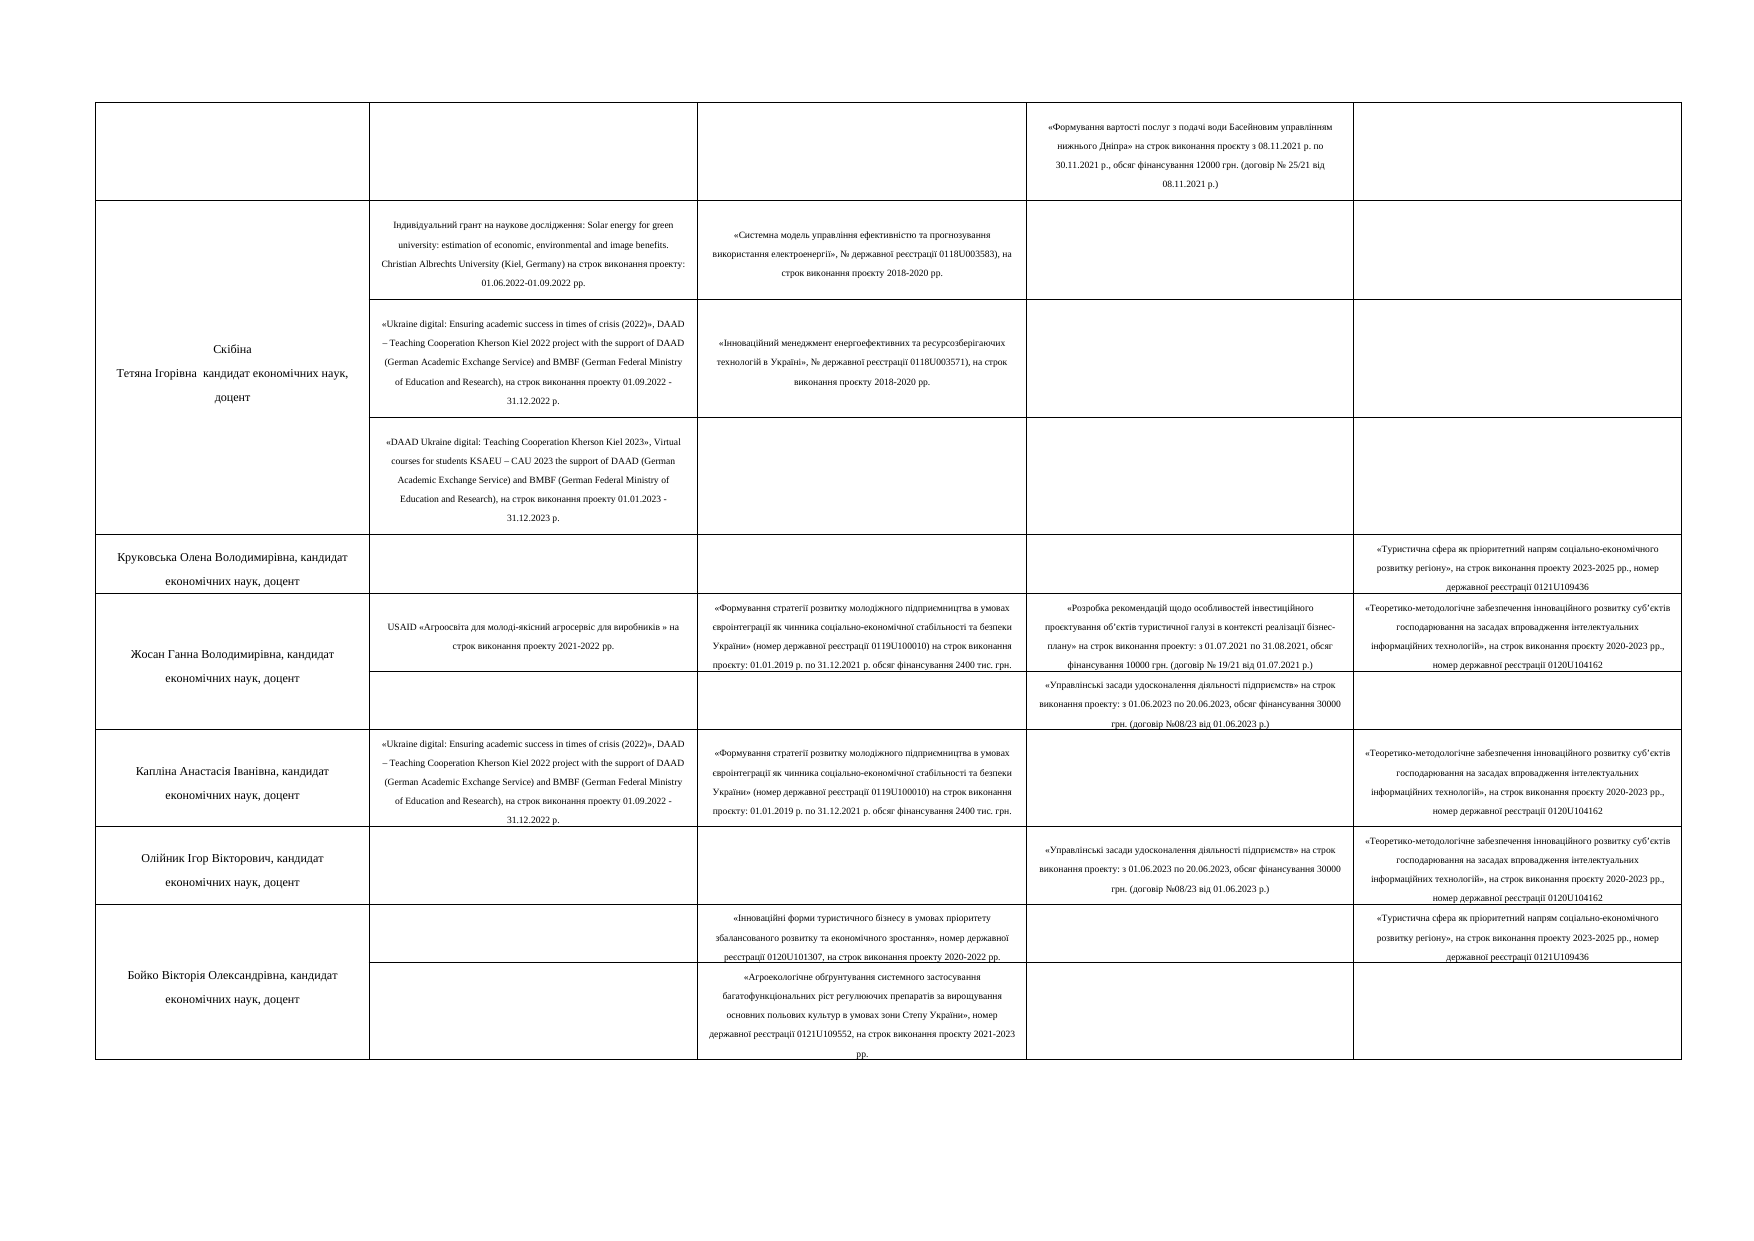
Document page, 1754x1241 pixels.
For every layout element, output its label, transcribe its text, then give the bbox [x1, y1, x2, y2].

table_cell Круковська Олена Володимирівна, кандидат економічних наук, доцент [96, 535, 369, 593]
table_cell «Управлінські засади удосконалення діяльності підприємств» на строк виконання проекту: з 01.06.2023 по 20.06.2023, обсяг фінансування 30000 грн. (договір №08/23 від 01.06.2023 р.) [1027, 827, 1353, 904]
table_cell [370, 905, 697, 962]
table_cell [698, 103, 1026, 200]
table_cell [1027, 201, 1353, 299]
table_cell [1027, 418, 1353, 534]
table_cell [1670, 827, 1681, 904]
table_cell [1354, 672, 1681, 729]
table_cell [1354, 963, 1681, 1059]
table_cell [698, 672, 1026, 729]
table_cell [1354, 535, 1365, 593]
table_cell [1354, 300, 1681, 417]
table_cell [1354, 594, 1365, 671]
table_cell [370, 672, 697, 729]
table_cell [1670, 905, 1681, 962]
table_cell «DAAD Ukraine digital: Teaching Cooperation Kherson Kiel 2023», Virtual courses for students KSAEU – CAU 2023 the support of DAAD (German Academic Exchange Service) and BMBF (German Federal Ministry of Education and Research), на строк виконання проекту 01.01.2023 - 31.12.2023 р. [370, 418, 697, 534]
table_cell «Інноваційні форми туристичного бізнесу в умовах пріоритету збалансованого розвитку та економічного зростання», номер державної реєстрації 0120U101307, на строк виконання проекту 2020-2022 рр. [698, 905, 1026, 962]
table_cell «Формування стратегії розвитку молодіжного підприємництва в умовах євроінтеграції як чинника соціально-економічної стабільності та безпеки України» (номер державної реєстрації 0119U100010) на строк виконання проєкту: 01.01.2019 р. по 31.12.2021 р. обсяг фінансування 2400 тис. грн. [698, 730, 1026, 826]
table_cell [1354, 418, 1681, 534]
table_cell «Ukraine digital: Ensuring academic success in times of crisis (2022)», DAAD – Teaching Cooperation Kherson Kiel 2022 project with the support of DAAD (German Academic Exchange Service) and BMBF (German Federal Ministry of Education and Research), на строк виконання проекту 01.09.2022 - 31.12.2022 р. [370, 730, 697, 826]
table_cell [698, 418, 1026, 534]
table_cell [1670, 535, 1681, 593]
table_cell [698, 827, 1026, 904]
table_cell Капліна Анастасія Іванівна, кандидат економічних наук, доцент [96, 730, 369, 826]
table_cell Олійник Ігор Вікторович, кандидат економічних наук, доцент [96, 827, 369, 904]
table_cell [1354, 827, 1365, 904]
table_cell [1027, 963, 1353, 1059]
table_cell [370, 827, 697, 904]
table_cell Жосан Ганна Володимирівна, кандидат економічних наук, доцент [96, 594, 369, 729]
table_cell [1027, 300, 1353, 417]
table_cell «Управлінські засади удосконалення діяльності підприємств» на строк виконання проекту: з 01.06.2023 по 20.06.2023, обсяг фінансування 30000 грн. (договір №08/23 від 01.06.2023 р.) [1027, 672, 1353, 729]
table_cell [1354, 201, 1681, 299]
table_cell Скібіна Тетяна Ігорівна кандидат економічних наук, доцент [96, 201, 369, 534]
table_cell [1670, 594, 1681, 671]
table_cell [370, 963, 697, 1059]
table_cell «Ukraine digital: Ensuring academic success in times of crisis (2022)», DAAD – Teaching Cooperation Kherson Kiel 2022 project with the support of DAAD (German Academic Exchange Service) and BMBF (German Federal Ministry of Education and Research), на строк виконання проекту 01.09.2022 - 31.12.2022 р. [370, 300, 697, 417]
table_cell Бойко Вікторія Олександрівна, кандидат економічних наук, доцент [96, 905, 369, 1059]
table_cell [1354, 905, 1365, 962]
table_cell Індивідуальний грант на наукове дослідження: Solar energy for green university: estimation of economic, environmental and image benefits. Christian Albrechts University (Kiel, Germany) на строк виконання проекту: 01.06.2022-01.09.2022 рр. [370, 201, 697, 299]
table_cell [1027, 535, 1353, 593]
table_cell «Формування вартості послуг з подачі води Басейновим управлінням нижнього Дніпра» на строк виконання проєкту з 08.11.2021 р. по 30.11.2021 р., обсяг фінансування 12000 грн. (договір № 25/21 від 08.11.2021 р.) [1027, 103, 1353, 200]
table_cell «Розробка рекомендацій щодо особливостей інвестиційного проєктування об’єктів туристичної галузі в контексті реалізації бізнес-плану» на строк виконання проекту: з 01.07.2021 по 31.08.2021, обсяг фінансування 10000 грн. (договір № 19/21 від 01.07.2021 р.) [1027, 594, 1353, 671]
table_cell [698, 535, 1026, 593]
table_cell [370, 535, 697, 593]
table_cell «Формування стратегії розвитку молодіжного підприємництва в умовах євроінтеграції як чинника соціально-економічної стабільності та безпеки України» (номер державної реєстрації 0119U100010) на строк виконання проєкту: 01.01.2019 р. по 31.12.2021 р. обсяг фінансування 2400 тис. грн. [698, 594, 1026, 671]
table_cell «Агроекологічне обґрунтування системного застосування багатофункціональних ріст регулюючих препаратів за вирощування основних польових культур в умовах зони Степу України», номер державної реєстрації 0121U109552, на строк виконання проєкту 2021-2023 рр. [698, 963, 1026, 1059]
table_cell [1027, 905, 1353, 962]
table_cell USAID «Агроосвіта для молоді-якісний агросервіс для виробників » на строк виконання проекту 2021-2022 рр. [370, 594, 697, 671]
table_cell [370, 103, 697, 200]
table_cell «Системна модель управління ефективністю та прогнозування використання електроенергії», № державної реєстрації 0118U003583), на строк виконання проєкту 2018-2020 рр. [698, 201, 1026, 299]
table_cell [1354, 103, 1681, 200]
table_cell [1027, 730, 1353, 826]
table_cell «Теоретико-методологічне забезпечення інноваційного розвитку суб’єктів господарювання на засадах впровадження інтелектуальних інформаційних технологій», на строк виконання проєкту 2020-2023 рр., номер державної реєстрації 0120U104162 [1354, 730, 1681, 826]
table_cell «Інноваційний менеджмент енергоефективних та ресурсозберігаючих технологій в Україні», № державної реєстрації 0118U003571), на строк виконання проєкту 2018-2020 рр. [698, 300, 1026, 417]
